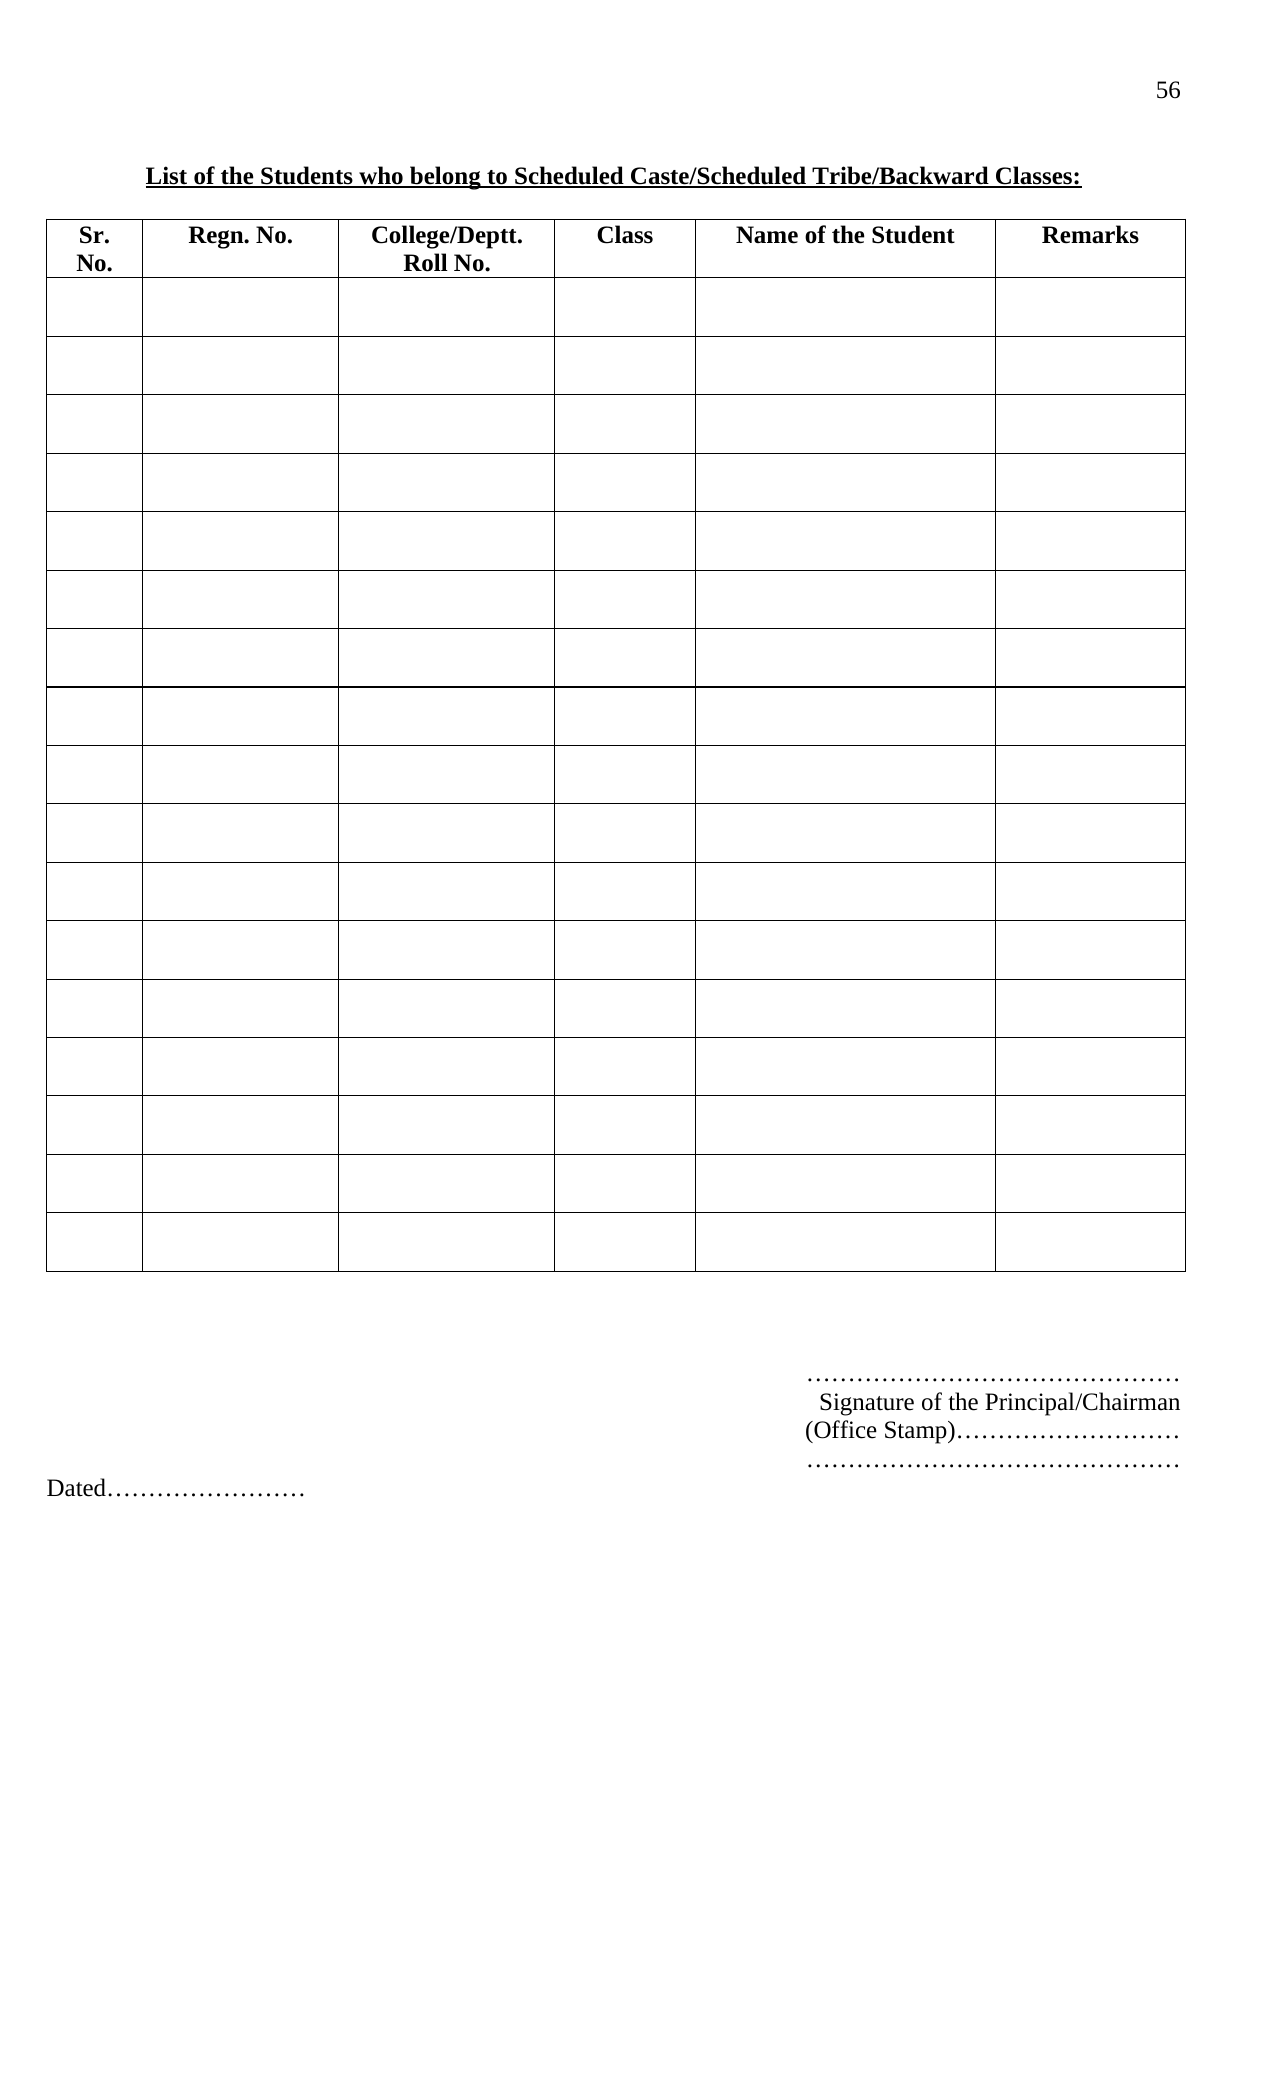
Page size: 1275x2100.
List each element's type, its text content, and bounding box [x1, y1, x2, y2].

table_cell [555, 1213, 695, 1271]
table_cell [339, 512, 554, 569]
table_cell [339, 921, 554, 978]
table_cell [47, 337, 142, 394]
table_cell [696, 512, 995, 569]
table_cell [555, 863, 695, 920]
text (Office Stamp)……………………… [46, 1416, 1181, 1444]
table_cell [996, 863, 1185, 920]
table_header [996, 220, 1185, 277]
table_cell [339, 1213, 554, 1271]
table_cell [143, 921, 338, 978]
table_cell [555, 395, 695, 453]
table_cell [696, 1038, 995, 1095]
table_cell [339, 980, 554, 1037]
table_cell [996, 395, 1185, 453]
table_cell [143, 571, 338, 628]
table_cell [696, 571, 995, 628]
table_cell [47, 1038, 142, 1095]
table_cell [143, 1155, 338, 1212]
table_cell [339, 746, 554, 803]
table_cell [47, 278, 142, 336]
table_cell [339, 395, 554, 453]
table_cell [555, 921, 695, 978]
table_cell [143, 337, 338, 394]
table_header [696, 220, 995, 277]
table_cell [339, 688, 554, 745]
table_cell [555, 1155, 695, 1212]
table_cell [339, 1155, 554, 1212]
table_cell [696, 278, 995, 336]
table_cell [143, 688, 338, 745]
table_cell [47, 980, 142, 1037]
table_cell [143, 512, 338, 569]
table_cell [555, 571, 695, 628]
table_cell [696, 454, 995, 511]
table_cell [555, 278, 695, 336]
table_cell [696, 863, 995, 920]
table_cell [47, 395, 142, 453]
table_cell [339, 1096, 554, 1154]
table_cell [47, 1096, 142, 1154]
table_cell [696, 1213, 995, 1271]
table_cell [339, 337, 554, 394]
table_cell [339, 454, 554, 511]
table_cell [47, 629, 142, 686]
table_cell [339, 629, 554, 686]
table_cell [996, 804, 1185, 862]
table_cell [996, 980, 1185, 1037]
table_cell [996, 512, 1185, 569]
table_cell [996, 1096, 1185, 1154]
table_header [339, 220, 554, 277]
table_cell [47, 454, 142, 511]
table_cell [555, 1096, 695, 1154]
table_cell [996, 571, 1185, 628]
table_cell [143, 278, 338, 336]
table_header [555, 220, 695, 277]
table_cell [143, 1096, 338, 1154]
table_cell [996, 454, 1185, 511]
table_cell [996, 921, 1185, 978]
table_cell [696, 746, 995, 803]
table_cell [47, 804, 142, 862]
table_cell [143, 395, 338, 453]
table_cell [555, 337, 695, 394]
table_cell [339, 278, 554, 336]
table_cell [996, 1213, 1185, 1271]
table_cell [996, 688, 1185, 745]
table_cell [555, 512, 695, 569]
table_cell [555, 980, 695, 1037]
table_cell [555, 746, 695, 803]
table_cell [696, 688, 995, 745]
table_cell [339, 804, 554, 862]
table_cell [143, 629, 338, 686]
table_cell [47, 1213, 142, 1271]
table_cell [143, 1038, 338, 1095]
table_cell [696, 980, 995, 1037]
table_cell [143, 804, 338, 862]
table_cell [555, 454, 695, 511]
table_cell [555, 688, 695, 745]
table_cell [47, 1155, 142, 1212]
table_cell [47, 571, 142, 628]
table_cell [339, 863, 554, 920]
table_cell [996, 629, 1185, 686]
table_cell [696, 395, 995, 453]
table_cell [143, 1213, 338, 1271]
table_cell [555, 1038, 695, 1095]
text Dated…………………… [46, 1473, 1181, 1502]
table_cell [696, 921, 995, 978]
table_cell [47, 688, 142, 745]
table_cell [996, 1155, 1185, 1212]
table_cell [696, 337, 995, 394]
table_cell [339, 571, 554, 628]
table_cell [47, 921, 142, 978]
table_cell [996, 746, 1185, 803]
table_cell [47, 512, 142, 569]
text Signature of the Principal/Chairman [46, 1387, 1181, 1416]
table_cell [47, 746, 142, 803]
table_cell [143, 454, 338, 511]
text List of the Students who belong to Scheduled Caste/Scheduled Tribe/Backward Classes: [46, 161, 1181, 190]
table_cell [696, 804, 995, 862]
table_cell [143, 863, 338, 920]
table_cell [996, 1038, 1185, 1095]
text ……………………………………… [46, 1444, 1181, 1473]
text ……………………………………… [46, 1358, 1181, 1387]
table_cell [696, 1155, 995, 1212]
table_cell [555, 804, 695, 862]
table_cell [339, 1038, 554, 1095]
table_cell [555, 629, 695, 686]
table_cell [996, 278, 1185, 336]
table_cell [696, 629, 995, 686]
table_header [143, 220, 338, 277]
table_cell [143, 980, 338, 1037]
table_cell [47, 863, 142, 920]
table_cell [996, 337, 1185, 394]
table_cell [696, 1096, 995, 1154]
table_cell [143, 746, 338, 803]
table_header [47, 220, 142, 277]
